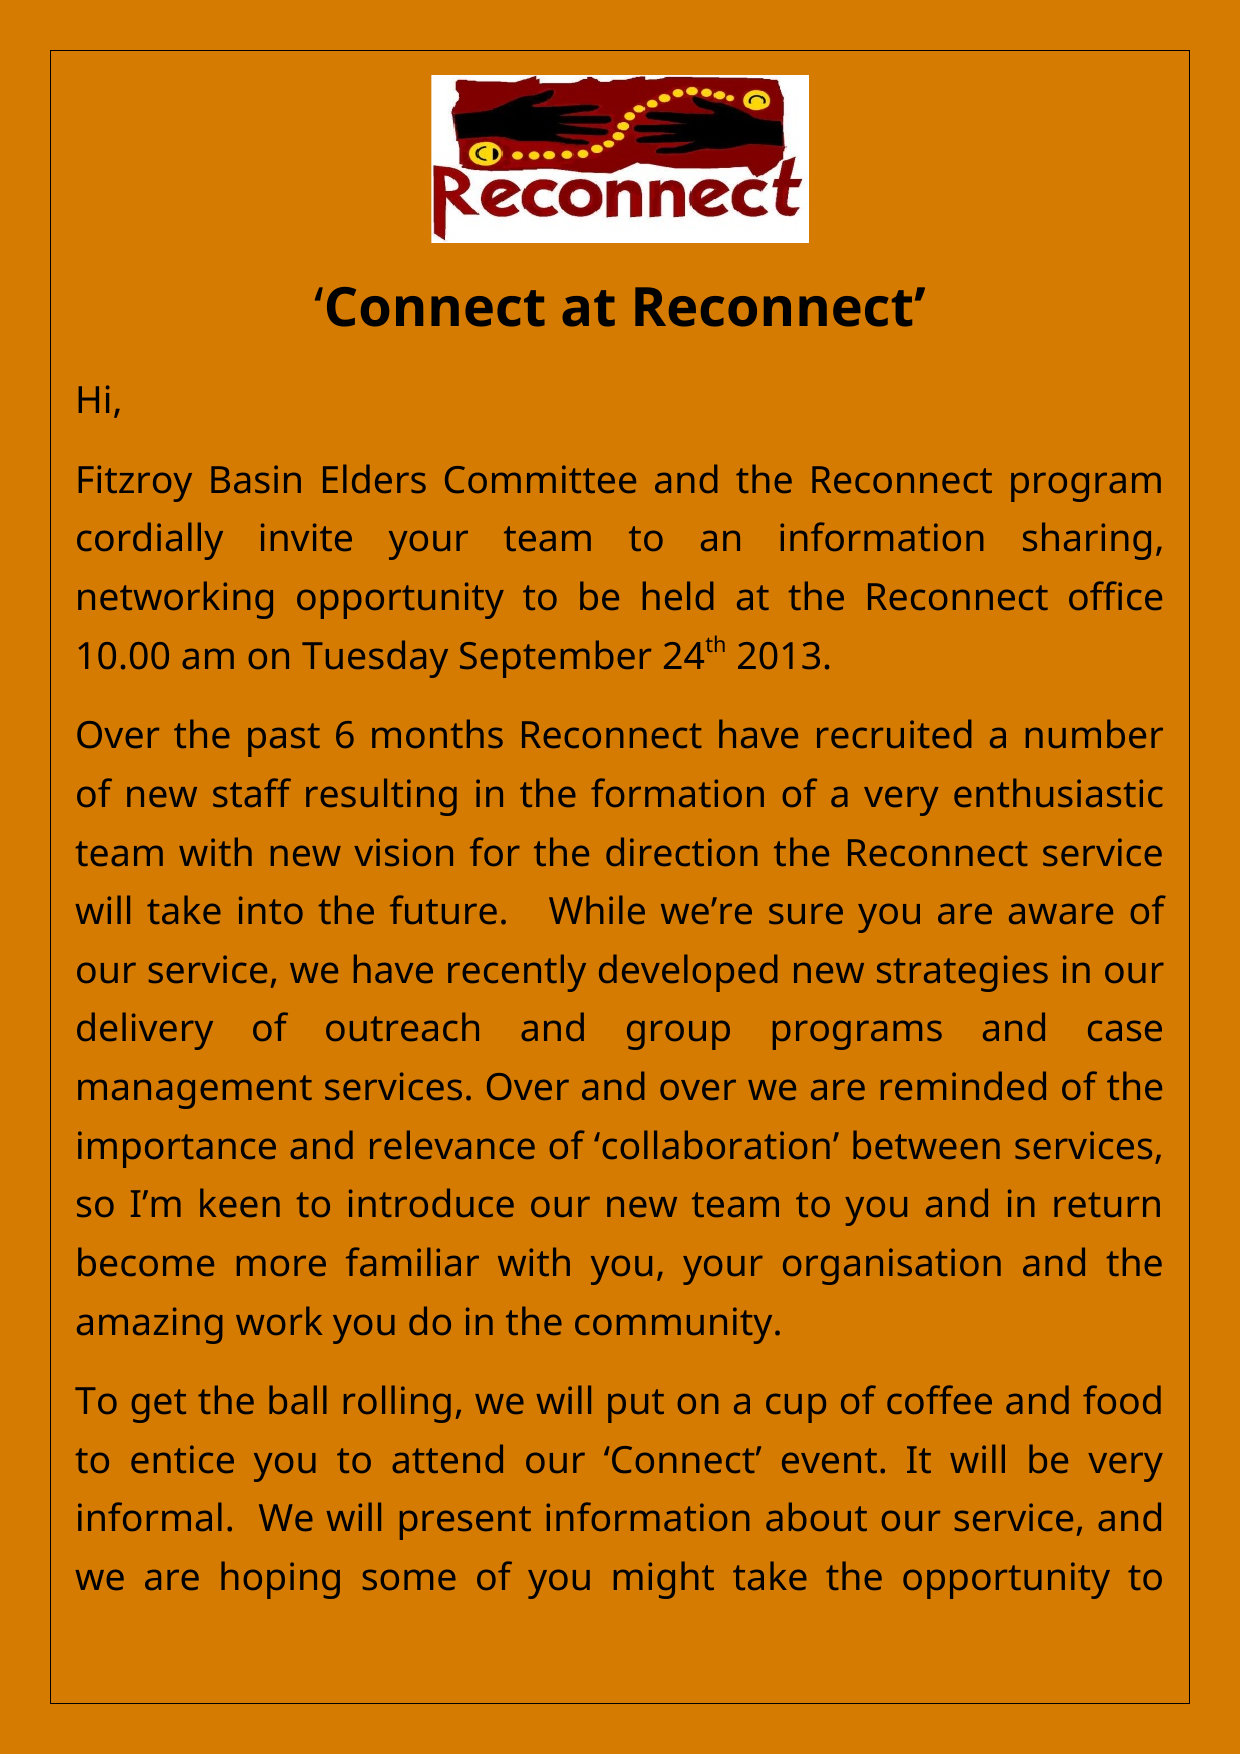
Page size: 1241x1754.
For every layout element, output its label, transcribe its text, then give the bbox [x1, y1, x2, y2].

text Over the past 6 months Reconnect have recruited a number of new staff resulting in the formation of a very enthusiastic team with new vision for the direction the Reconnect service will take into the future. While we’re sure you are aware of our service, we have recently developed new strategies in our delivery of outreach and group programs and case management services. Over and over we are reminded of the importance and relevance of ‘collaboration’ between services, so I’m keen to introduce our new team to you and in return become more familiar with you, your organisation and the amazing work you do in the community. [75, 708, 1165, 1346]
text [75, 1374, 1165, 1601]
text Fitzroy Basin Elders Committee and the Reconnect program cordially invite your team to an information sharing, networking opportunity to be held at the Reconnect office 10.00 am on Tuesday September 24th 2013. [75, 453, 1165, 680]
text ‘Connect at Reconnect’ [75, 268, 1165, 342]
picture [431, 75, 809, 243]
text Hi, [75, 374, 1165, 425]
